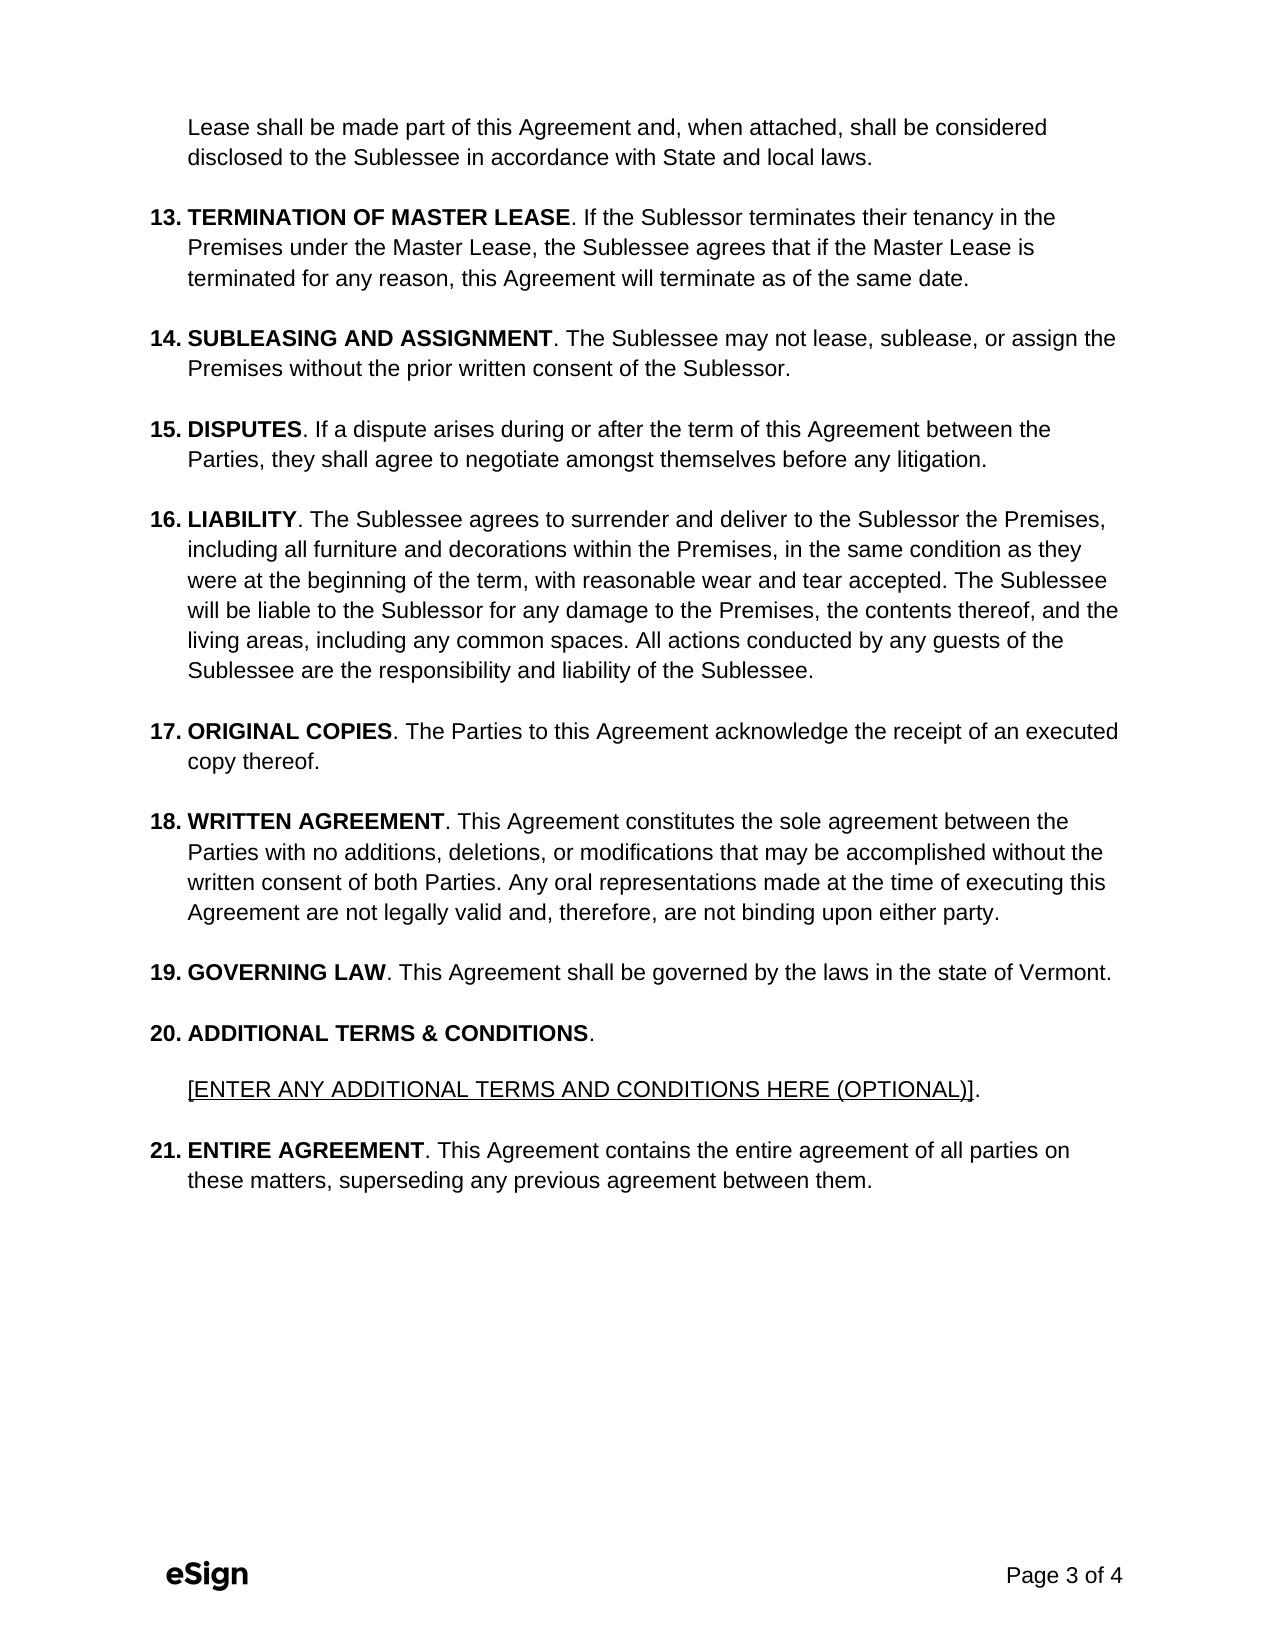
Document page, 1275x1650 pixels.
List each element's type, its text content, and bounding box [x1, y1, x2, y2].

picture [150, 1546, 267, 1602]
list DISPUTES. If a dispute arises during or after the term of this Agreement between the Parties, they shall agree to negotiate amongst themselves before any litigation. [150, 416, 1125, 472]
list TERMINATION OF MASTER LEASE. If the Sublessor terminates their tenancy in the Premises under the Master Lease, the Sublessee agrees that if the Master Lease is terminated for any reason, this Agreement will terminate as of the same date. [150, 204, 1125, 291]
list SUBLEASING AND ASSIGNMENT. The Sublessee may not lease, sublease, or assign the Premises without the prior written consent of the Sublessor. [150, 325, 1125, 381]
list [150, 113, 1125, 170]
list WRITTEN AGREEMENT. This Agreement constitutes the sole agreement between the Parties with no additions, deletions, or modifications that may be accomplished without the written consent of both Parties. Any oral representations made at the time of executing this Agreement are not legally valid and, therefore, are not binding upon either party. [150, 808, 1125, 925]
list LIABILITY. The Sublessee agrees to surrender and deliver to the Sublessor the Premises, including all furniture and decorations within the Premises, in the same condition as they were at the beginning of the term, with reasonable wear and tear accepted. The Sublessee will be liable to the Sublessor for any damage to the Premises, the contents thereof, and the living areas, including any common spaces. All actions conducted by any guests of the Sublessee are the responsibility and liability of the Sublessee. [150, 506, 1125, 683]
list ORIGINAL COPIES. The Parties to this Agreement acknowledge the receipt of an executed copy thereof. [150, 718, 1125, 774]
list ADDITIONAL TERMS & CONDITIONS. [150, 1020, 1125, 1046]
list [ENTER ANY ADDITIONAL TERMS AND CONDITIONS HERE (OPTIONAL)]. [187, 1076, 1125, 1103]
list GOVERNING LAW. This Agreement shall be governed by the laws in the state of Vermont. [150, 959, 1125, 986]
list ENTIRE AGREEMENT. This Agreement contains the entire agreement of all parties on these matters, superseding any previous agreement between them. [150, 1137, 1125, 1193]
